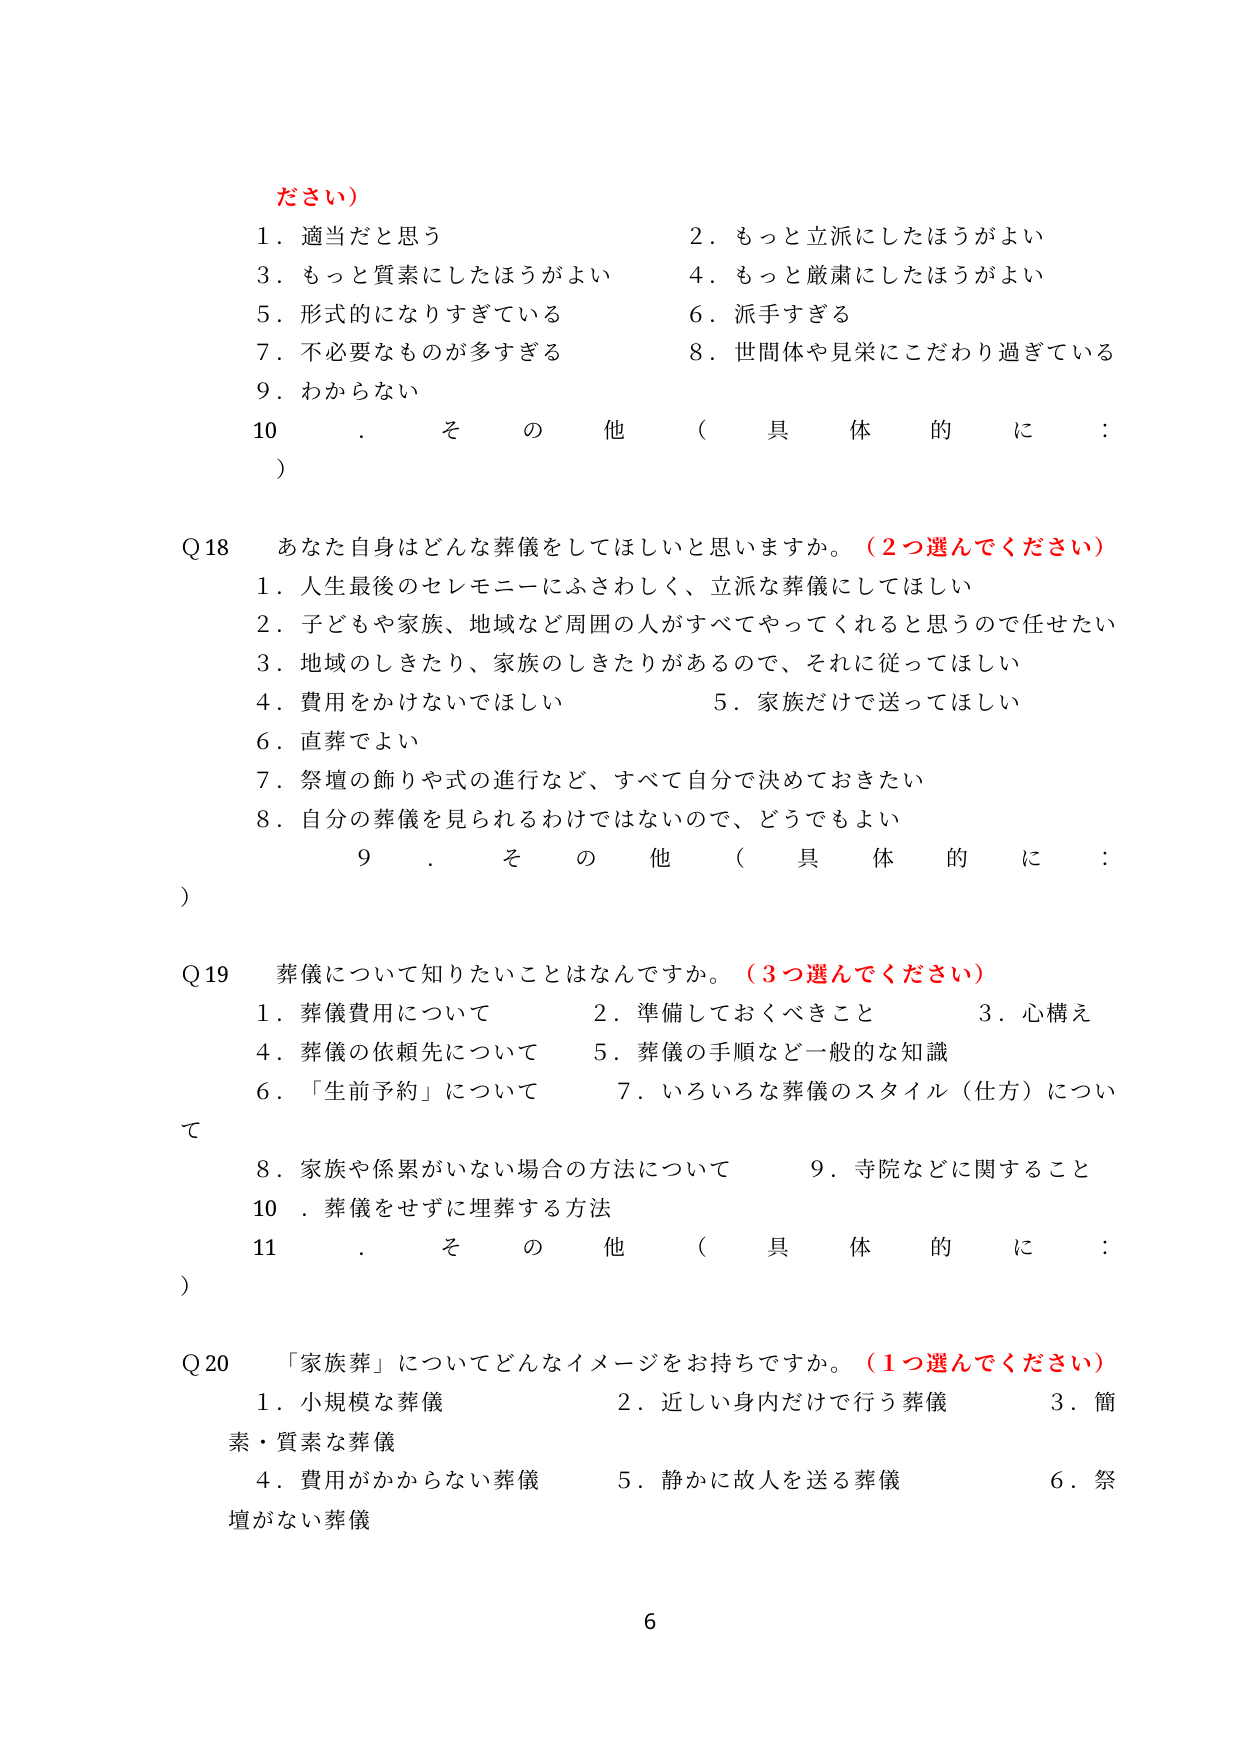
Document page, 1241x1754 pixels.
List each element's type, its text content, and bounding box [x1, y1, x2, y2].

text 10．葬儀をせずに埋葬する方法 [180, 1190, 1119, 1224]
text ９．その他（具体的に： ） [180, 839, 1119, 913]
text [180, 179, 1119, 213]
text ８．家族や係累がいない場合の方法について ９．寺院などに関すること [180, 1151, 1119, 1185]
text ６．「生前予約」について ７．いろいろな葬儀のスタイル（仕方）について [180, 1073, 1119, 1146]
text ７．不必要なものが多すぎる ８．世間体や見栄にこだわり過ぎている [239, 334, 1119, 368]
text Ｑ19 葬儀について知りたいことはなんですか。（３つ選んでください） [180, 956, 1119, 990]
text １．小規模な葬儀 ２．近しい身内だけで行う葬儀 ３．簡素・質素な葬儀 [180, 1384, 1119, 1457]
text ６．直葬でよい [180, 723, 1119, 757]
text ３．もっと質素にしたほうがよい ４．もっと厳粛にしたほうがよい [239, 257, 1119, 291]
text ４．葬儀の依頼先について ５．葬儀の手順など一般的な知識 [180, 1034, 1119, 1068]
text １．葬儀費用について ２．準備しておくべきこと ３．心構え [180, 995, 1119, 1029]
text ８．自分の葬儀を見られるわけではないので、どうでもよい [180, 801, 1119, 835]
text ７．祭壇の飾りや式の進行など、すべて自分で決めておきたい [180, 762, 1119, 796]
text １．適当だと思う ２．もっと立派にしたほうがよい [239, 218, 1119, 252]
text 10．その他（具体的に： ） [239, 412, 1119, 485]
text ３．地域のしきたり、家族のしきたりがあるので、それに従ってほしい [180, 645, 1119, 679]
text ９．わからない [239, 373, 1119, 407]
text 11．その他（具体的に： ） [180, 1228, 1119, 1302]
text Ｑ18 あなた自身はどんな葬儀をしてほしいと思いますか。（２つ選んでください） [180, 529, 1119, 563]
text ４．費用をかけないでほしい ５．家族だけで送ってほしい [180, 684, 1119, 718]
text Ｑ20 「家族葬」についてどんなイメージをお持ちですか。（１つ選んでください） [180, 1345, 1119, 1379]
text ５．形式的になりすぎている ６．派手すぎる [239, 295, 1119, 329]
text ４．費用がかからない葬儀 ５．静かに故人を送る葬儀 ６．祭壇がない葬儀 [180, 1462, 1119, 1536]
text １．人生最後のセレモニーにふさわしく、立派な葬儀にしてほしい [180, 567, 1119, 602]
text ２．子どもや家族、地域など周囲の人がすべてやってくれると思うので任せたい [180, 606, 1119, 641]
